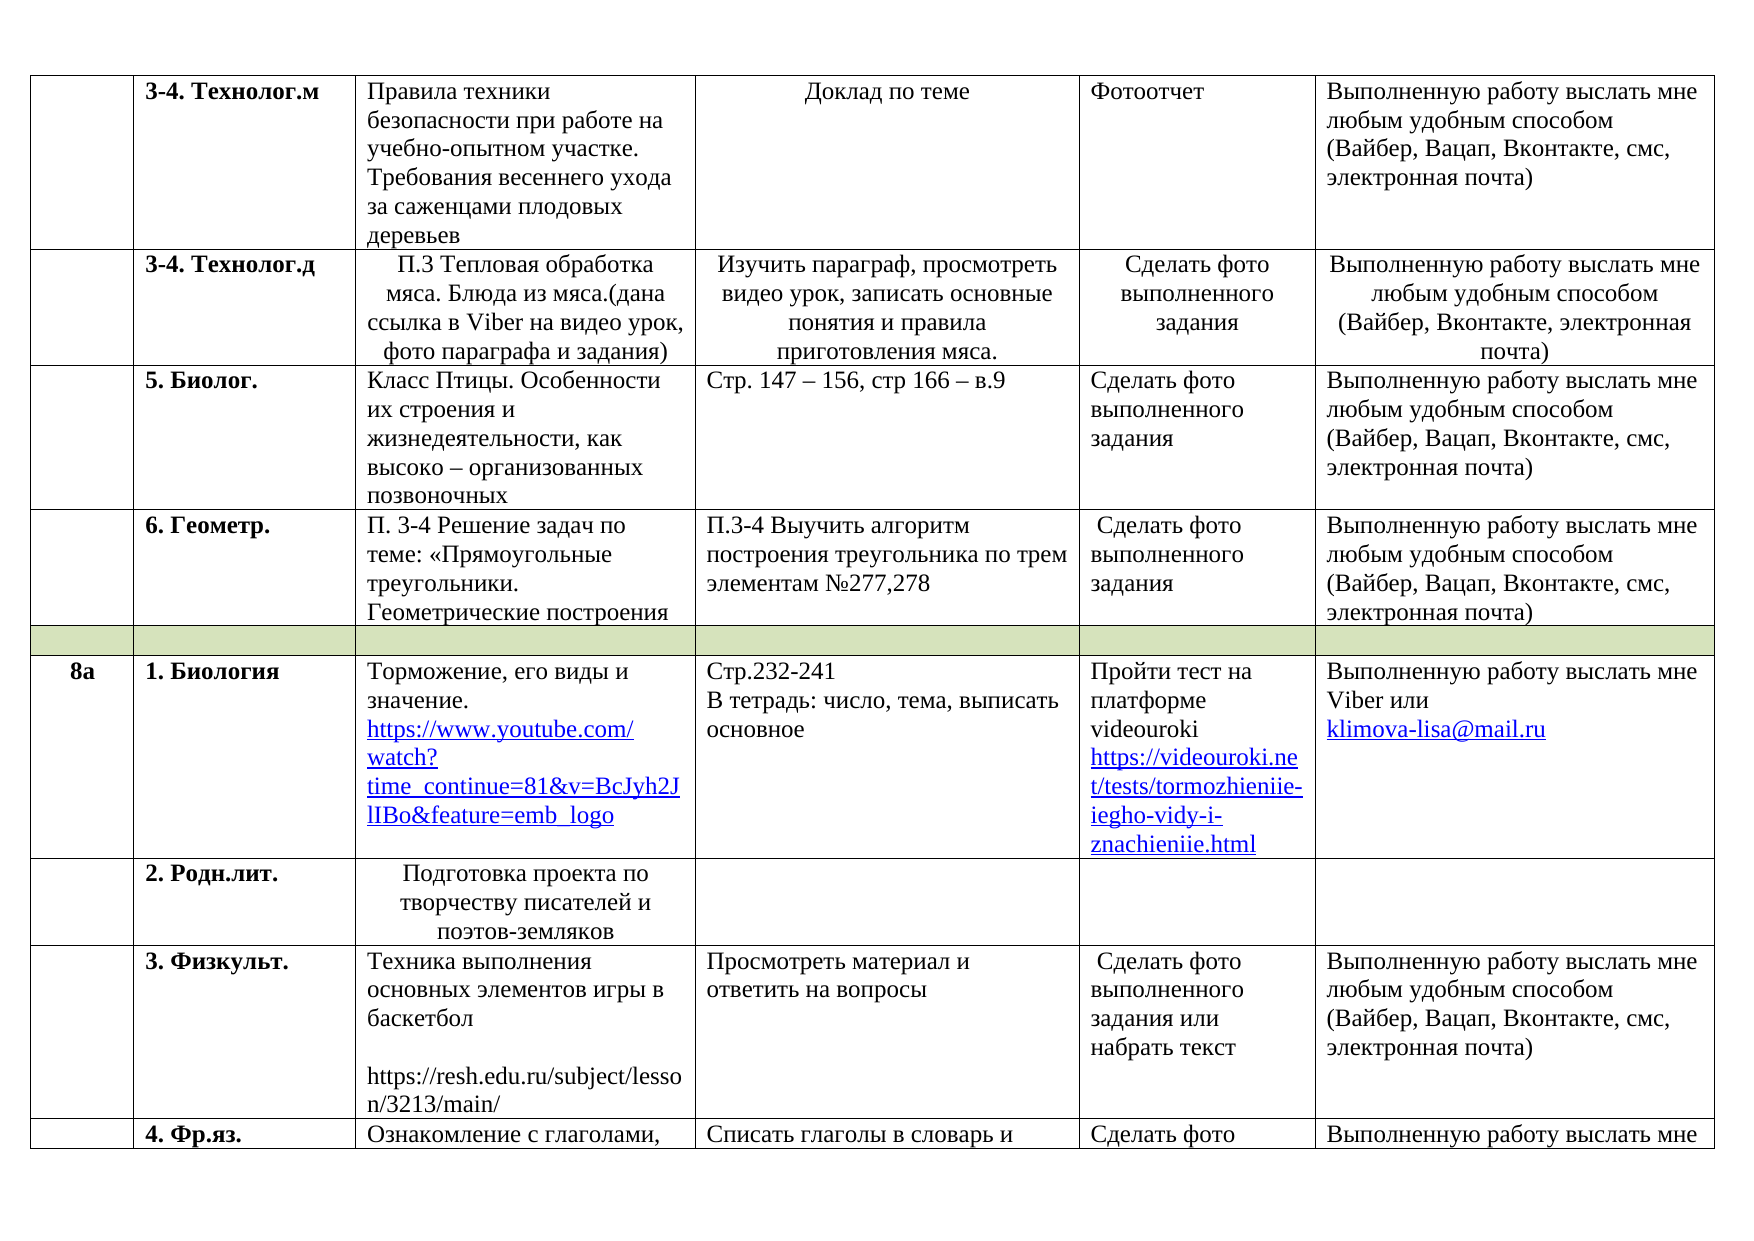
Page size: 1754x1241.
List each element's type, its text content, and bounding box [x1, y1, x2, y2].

table_cell Класс Птицы. Особенности их строения и жизнедеятельности, как высоко – организованных позвоночных [356, 366, 695, 509]
table_cell [696, 859, 1079, 945]
table_cell 1. Биология [134, 656, 355, 857]
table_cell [1080, 1119, 1315, 1148]
table_cell Сделать фото выполненного задания [1080, 366, 1315, 509]
table_cell [1316, 859, 1714, 945]
table_cell Сделать фото выполненного задания или набрать текст [1080, 946, 1315, 1118]
table_cell П. 3-4 Решение задач по теме: «Прямоугольные треугольники. Геометрические построения [356, 510, 695, 625]
table_cell Просмотреть материал и ответить на вопросы [696, 946, 1079, 1118]
table_cell Правила техники безопасности при работе на учебно-опытном участке. Требования весеннего ухода за саженцами плодовых деревьев [356, 76, 695, 248]
table_cell [31, 946, 133, 1118]
table_cell [696, 626, 1079, 655]
table_cell 4. Фр.яз. [134, 1119, 355, 1148]
table_cell [356, 626, 695, 655]
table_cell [1316, 76, 1714, 248]
table_cell Торможение, его виды и значение. https://www.youtube.com/watch?time_continue=81&v=BcJyh2JlIBo&feature=emb_logo [356, 656, 695, 857]
table_cell [31, 250, 133, 364]
table_cell Стр. 147 – 156, стр 166 – в.9 [696, 366, 1079, 509]
table_cell Сделать фото выполненного задания [1080, 250, 1315, 364]
table_cell [31, 1119, 133, 1148]
table_cell Выполненную работу выслать мне любым удобным способом (Вайбер, Вацап, Вконтакте, смс, электронная почта) [1316, 510, 1714, 625]
table_cell П.3 Тепловая обработка мяса. Блюда из мяса.(дана ссылка в Viber на видео урок, фото параграфа и задания) [356, 250, 695, 364]
table_cell [1080, 859, 1315, 945]
table_cell [134, 626, 355, 655]
table_cell Стр.232-241 В тетрадь: число, тема, выписать основное [696, 656, 1079, 857]
table_cell П.3-4 Выучить алгоритм построения треугольника по трем элементам №277,278 [696, 510, 1079, 625]
table_cell 3-4. Технолог.м [134, 76, 355, 248]
table_cell 3. Физкульт. [134, 946, 355, 1118]
table_cell Пройти тест на платформе videouroki https://videouroki.net/tests/tormozhieniie-iegho-vidy-i-znachieniie.html [1080, 656, 1315, 857]
table_cell Выполненную работу выслать мне любым удобным способом (Вайбер, Вацап, Вконтакте, смс, электронная почта) [1316, 366, 1714, 509]
table_cell [1080, 626, 1315, 655]
table_cell [31, 366, 133, 509]
table_cell Техника выполнения основных элементов игры в баскетбол https://resh.edu.ru/subject/lesson/3213/main/ [356, 946, 695, 1118]
table_cell Сделать фото выполненного задания [1080, 510, 1315, 625]
table_cell Выполненную работу выслать мне Viber или klimova-lisa@mail.ru [1316, 656, 1714, 857]
table_cell 8а [31, 656, 133, 857]
table_cell [1316, 626, 1714, 655]
table_cell Доклад по теме [696, 76, 1079, 248]
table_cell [696, 1119, 1079, 1148]
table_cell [1316, 1119, 1714, 1148]
table_cell 3-4. Технолог.д [134, 250, 355, 364]
table_cell Подготовка проекта по творчеству писателей и поэтов-земляков [356, 859, 695, 945]
table_cell 5. Биолог. [134, 366, 355, 509]
table_cell Выполненную работу выслать мне любым удобным способом (Вайбер, Вацап, Вконтакте, смс, электронная почта) [1316, 946, 1714, 1118]
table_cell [356, 1119, 695, 1148]
table_cell 6. Геометр. [134, 510, 355, 625]
table_cell Фотоотчет [1080, 76, 1315, 248]
table_cell Выполненную работу выслать мне любым удобным способом (Вайбер, Вконтакте, электронная почта) [1316, 250, 1714, 364]
table_cell [31, 510, 133, 625]
table_cell Изучить параграф, просмотреть видео урок, записать основные понятия и правила приготовления мяса. [696, 250, 1079, 364]
table_cell 2. Родн.лит. [134, 859, 355, 945]
table_cell [31, 76, 133, 248]
table_cell [31, 626, 133, 655]
table_cell [31, 859, 133, 945]
